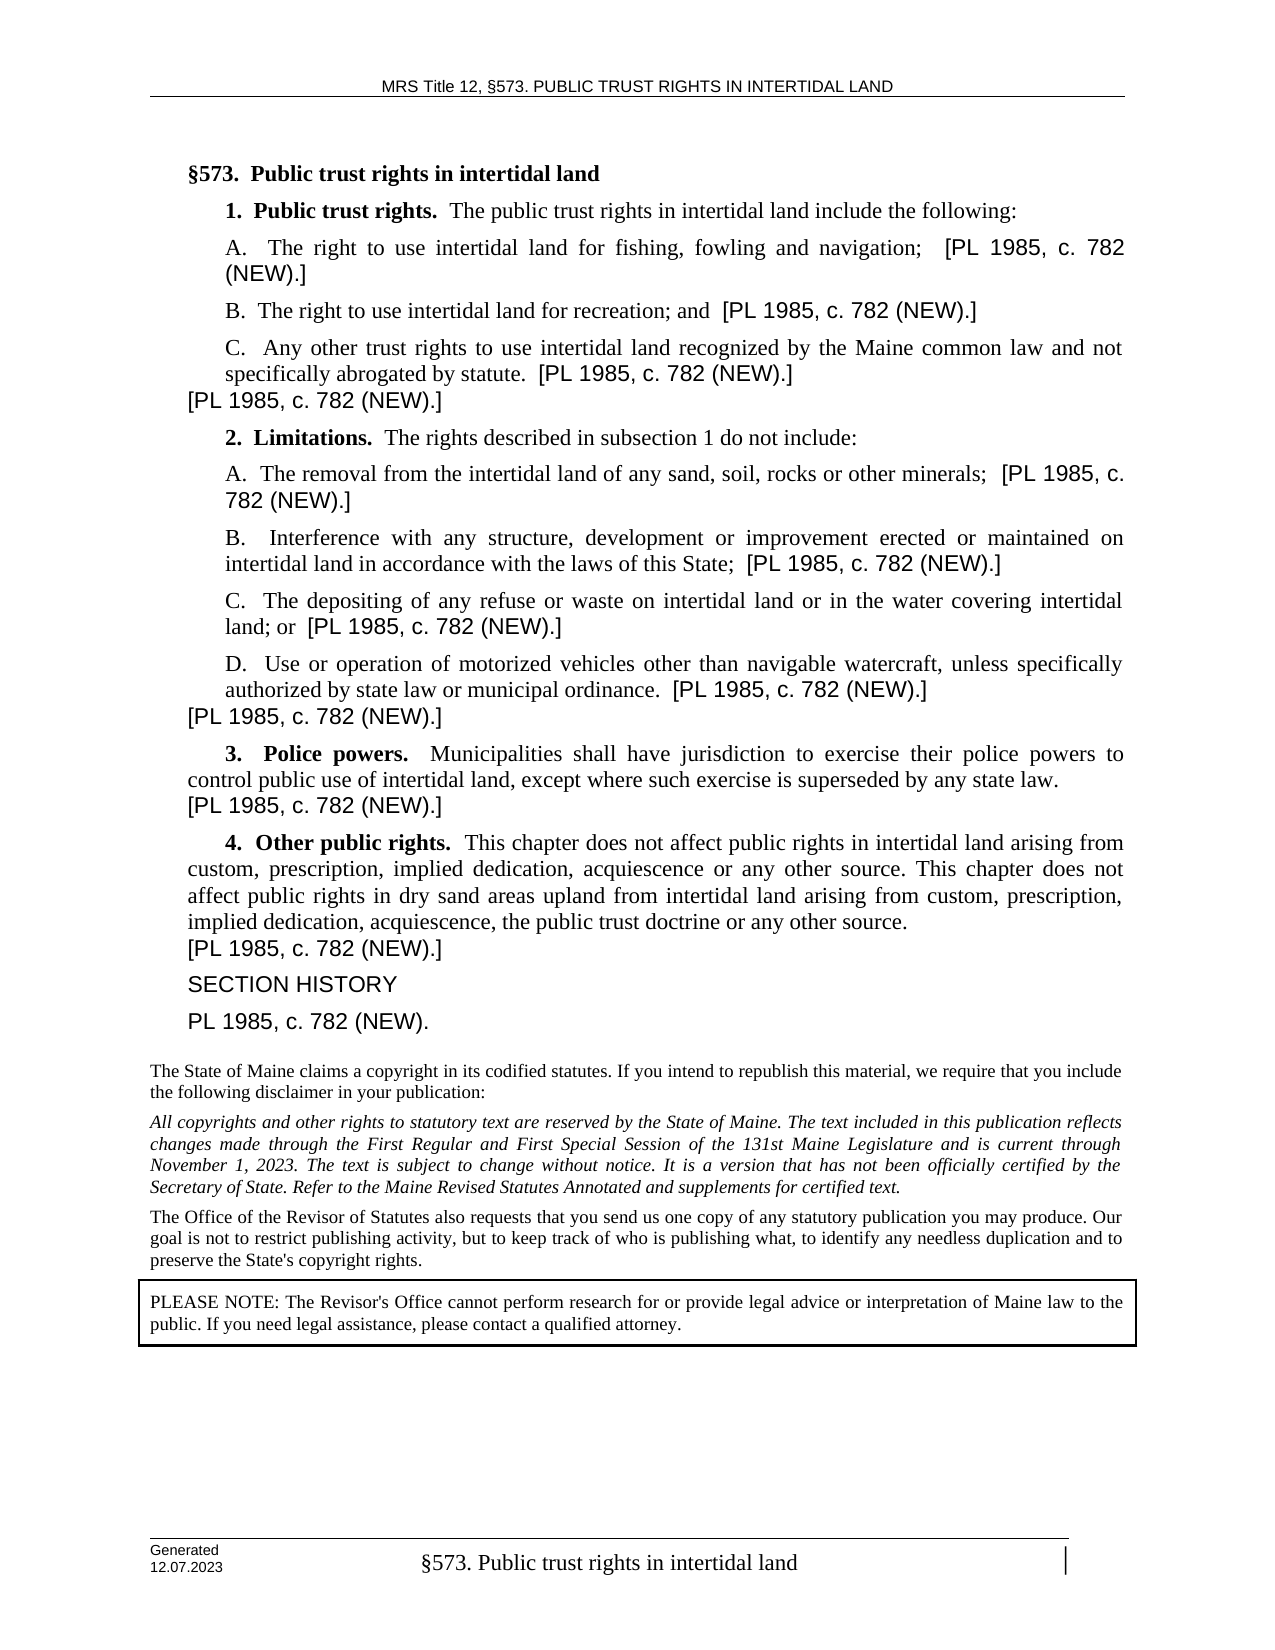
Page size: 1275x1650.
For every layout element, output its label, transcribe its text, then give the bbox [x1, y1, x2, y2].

text 3. Police powers. Municipalities shall have jurisdiction to exercise their police powers to control public use of intertidal land, except where such exercise is superseded by any state law. [187, 740, 1125, 792]
text B. Interference with any structure, development or improvement erected or maintained on intertidal land in accordance with the laws of this State; [PL 1985, c. 782 (NEW).] [225, 524, 1125, 576]
text §573. Public trust rights in intertidal land [187, 160, 1125, 187]
text [PL 1985, c. 782 (NEW).] [187, 792, 1125, 819]
text PLEASE NOTE: The Revisor's Office cannot perform research for or provide legal advice or interpretation of Maine law to the public. If you need legal assistance, please contact a qualified attorney. [140, 1281, 1135, 1344]
text C. Any other trust rights to use intertidal land recognized by the Maine common law and not specifically abrogated by statute. [PL 1985, c. 782 (NEW).] [225, 334, 1125, 387]
text C. The depositing of any refuse or waste on intertidal land or in the water covering intertidal land; or [PL 1985, c. 782 (NEW).] [225, 587, 1125, 640]
text A. The removal from the intertidal land of any sand, soil, rocks or other minerals; [PL 1985, c. 782 (NEW).] [225, 460, 1125, 513]
text The State of Maine claims a copyright in its codified statutes. If you intend to republish this material, we require that you include the following disclaimer in your publication: [150, 1059, 1125, 1103]
text The Office of the Revisor of Statutes also requests that you send us one copy of any statutory publication you may produce. Our goal is not to restrict publishing activity, but to keep track of who is publishing what, to identify any needless duplication and to preserve the State's copyright rights. [150, 1206, 1125, 1270]
text 4. Other public rights. This chapter does not affect public rights in intertidal land arising from custom, prescription, implied dedication, acquiescence or any other source. This chapter does not affect public rights in dry sand areas upland from intertidal land arising from custom, prescription, implied dedication, acquiescence, the public trust doctrine or any other source. [187, 829, 1125, 934]
text PL 1985, c. 782 (NEW). [187, 1008, 1125, 1034]
text All copyrights and other rights to statutory text are reserved by the State of Maine. The text included in this publication reflects changes made through the First Regular and First Special Session of the 131st Maine Legislature and is current through November 1, 2023 . The text is subject to change without notice. It is a version that has not been officially certified by the Secretary of State. Refer to the Maine Revised Statutes Annotated and supplements for certified text. [150, 1111, 1125, 1197]
text 1. Public trust rights. The public trust rights in intertidal land include the following: [187, 197, 1125, 223]
text [PL 1985, c. 782 (NEW).] [187, 934, 1125, 961]
text [PL 1985, c. 782 (NEW).] [187, 387, 1125, 413]
text D. Use or operation of motorized vehicles other than navigable watercraft, unless specifically authorized by state law or municipal ordinance. [PL 1985, c. 782 (NEW).] [225, 650, 1125, 703]
text 2. Limitations. The rights described in subsection 1 do not include: [187, 424, 1125, 450]
text B. The right to use intertidal land for recreation; and [PL 1985, c. 782 (NEW).] [225, 297, 1125, 324]
text [PL 1985, c. 782 (NEW).] [187, 703, 1125, 729]
text SECTION HISTORY [187, 971, 1125, 998]
text A. The right to use intertidal land for fishing, fowling and navigation; [PL 1985, c. 782 (NEW).] [225, 234, 1125, 287]
